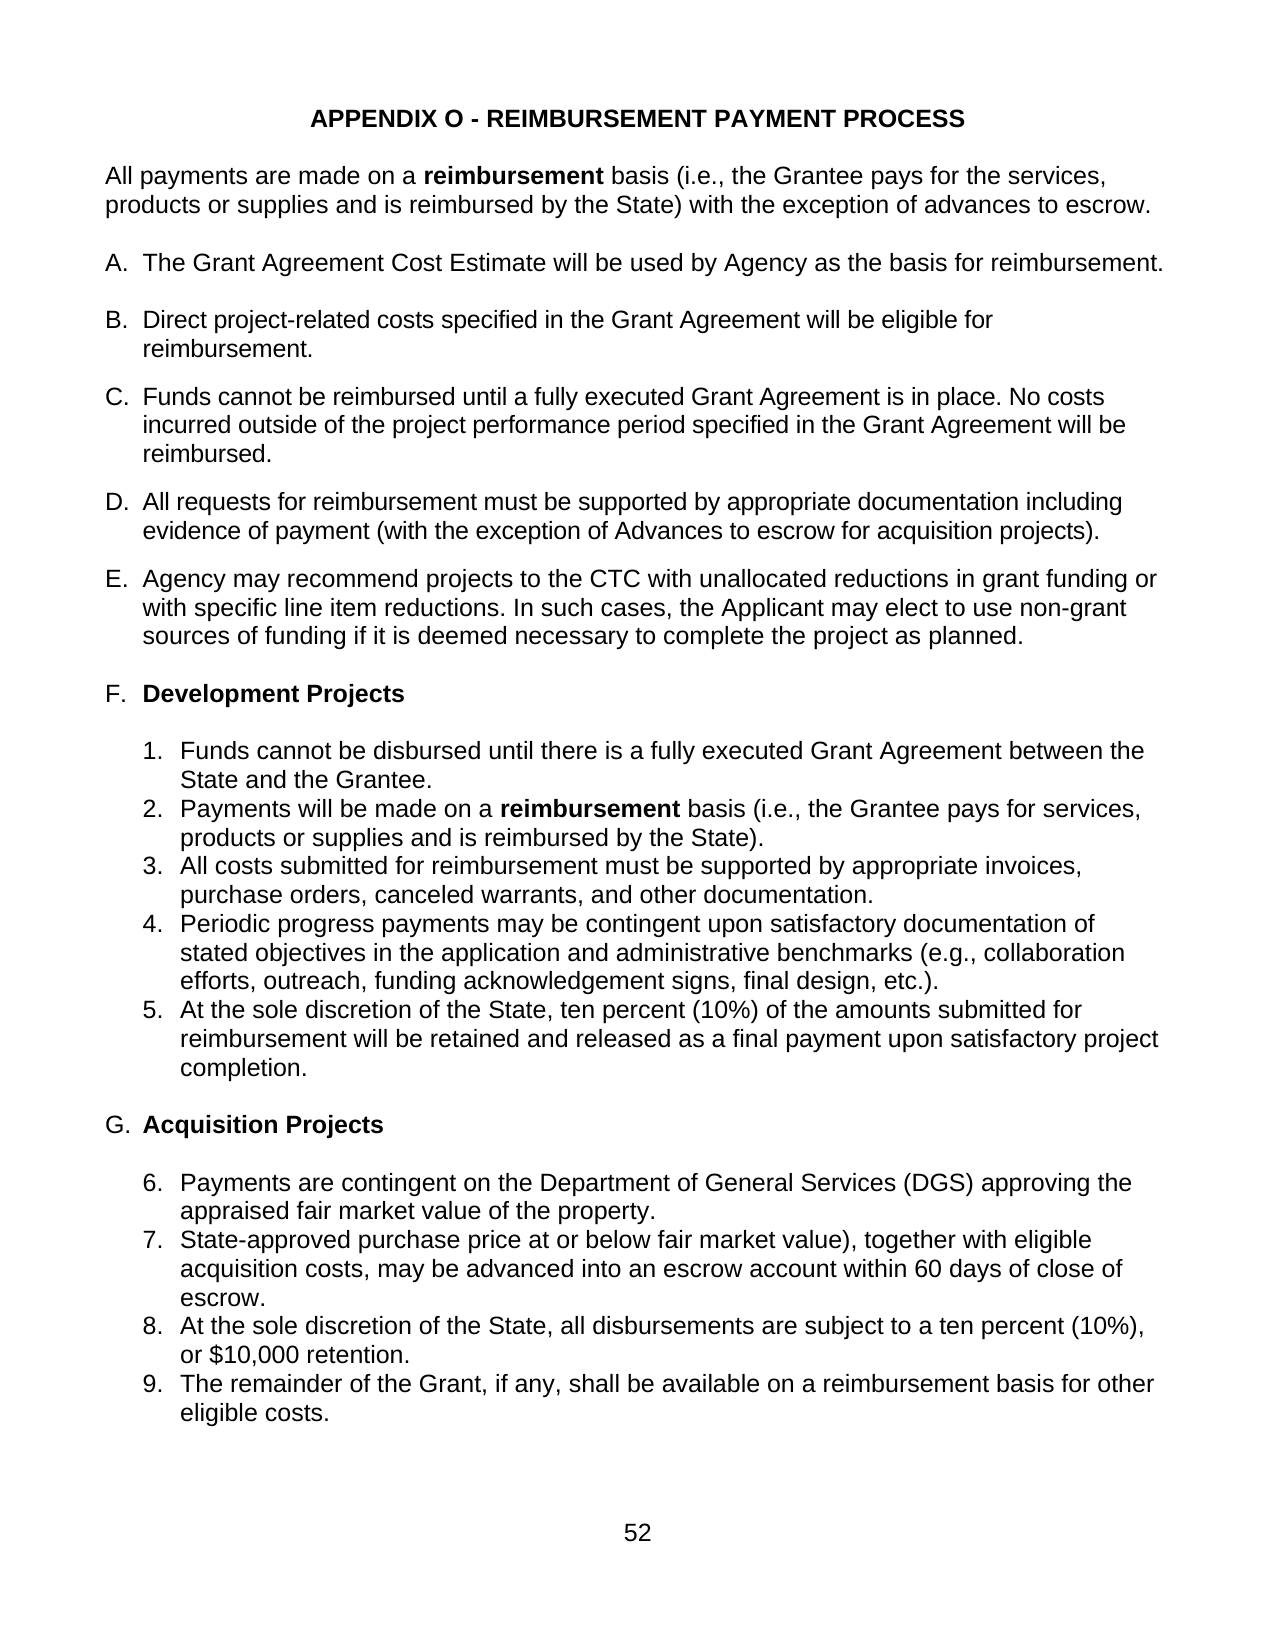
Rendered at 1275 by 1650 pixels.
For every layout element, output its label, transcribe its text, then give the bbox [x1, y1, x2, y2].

text APPENDIX O - REIMBURSEMENT PAYMENT PROCESS [105, 104, 1170, 132]
list All costs submitted for reimbursement must be supported by appropriate invoices, purchase orders, canceled warrants, and other documentation. [142, 851, 1170, 909]
list Agency may recommend projects to the CTC with unallocated reductions in grant funding or with specific line item reductions. In such cases, the Applicant may elect to use non-grant sources of funding if it is deemed necessary to complete the project as planned. [105, 564, 1170, 650]
text All payments are made on a reimbursement basis (i.e., the Grantee pays for the services, products or supplies and is reimbursed by the State) with the exception of advances to escrow. [105, 161, 1170, 219]
list Development Projects [105, 679, 1170, 707]
list Periodic progress payments may be contingent upon satisfactory documentation of stated objectives in the application and administrative benchmarks (e.g., collaboration efforts, outreach, funding acknowledgement signs, final design, etc.). [142, 909, 1170, 995]
list The remainder of the Grant, if any, shall be available on a reimbursement basis for other eligible costs. [142, 1369, 1164, 1426]
list Acquisition Projects [105, 1110, 1170, 1139]
list Payments will be made on a reimbursement basis (i.e., the Grantee pays for services, products or supplies and is reimbursed by the State). [142, 794, 1170, 851]
list Funds cannot be disbursed until there is a fully executed Grant Agreement between the State and the Grantee. [142, 736, 1170, 794]
list State-approved purchase price at or below fair market value), together with eligible acquisition costs, may be advanced into an escrow account within 60 days of close of escrow. [142, 1225, 1170, 1311]
list At the sole discretion of the State, all disbursements are subject to a ten percent (10%), or $10,000 retention. [142, 1311, 1170, 1369]
list Direct project-related costs specified in the Grant Agreement will be eligible for reimbursement. [105, 305, 1170, 362]
list At the sole discretion of the State, ten percent (10%) of the amounts submitted for reimbursement will be retained and released as a final payment upon satisfactory project completion. [142, 995, 1170, 1081]
list Funds cannot be reimbursed until a fully executed Grant Agreement is in place. No costs incurred outside of the project performance period specified in the Grant Agreement will be reimbursed. [105, 382, 1170, 468]
list All requests for reimbursement must be supported by appropriate documentation including evidence of payment (with the exception of Advances to escrow for acquisition projects). [105, 487, 1170, 544]
list The Grant Agreement Cost Estimate will be used by Agency as the basis for reimbursement. [105, 247, 1170, 276]
list Payments are contingent on the Department of General Services (DGS) approving the appraised fair market value of the property. [142, 1167, 1170, 1225]
